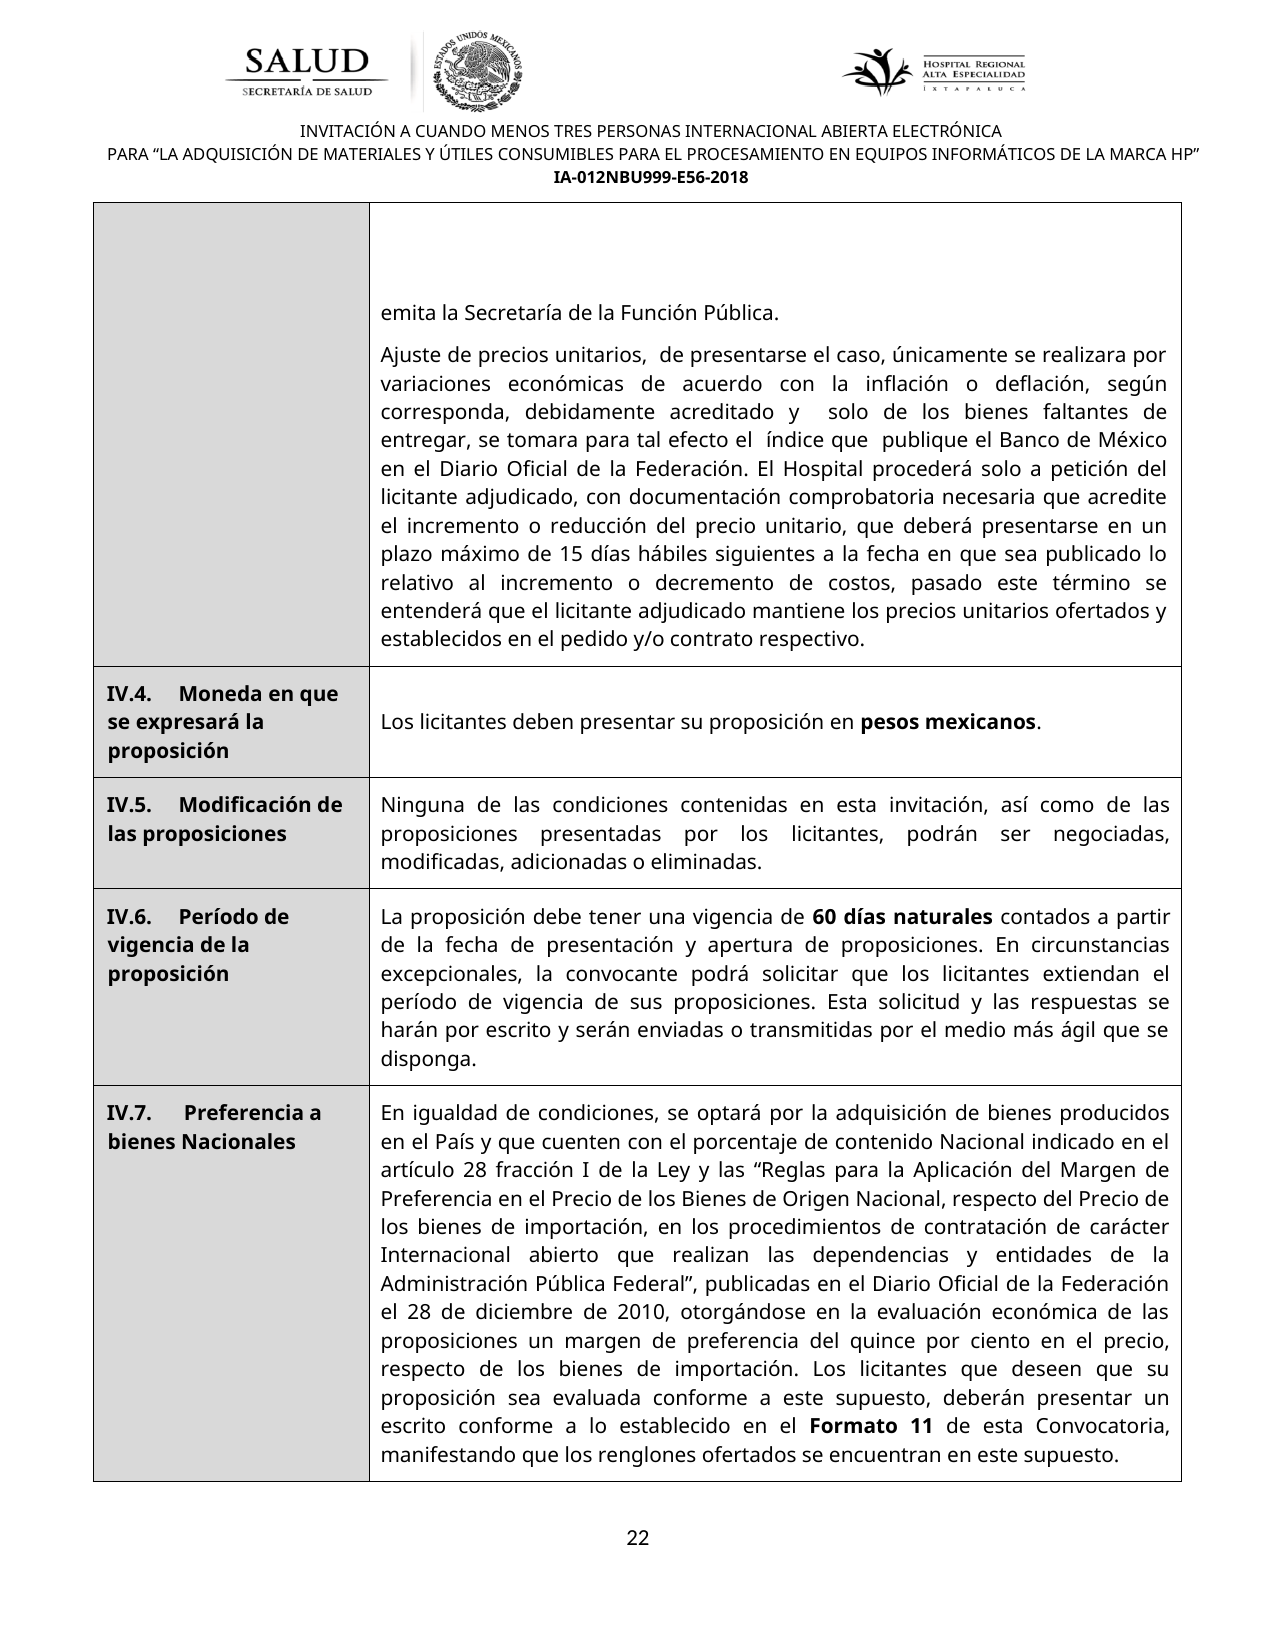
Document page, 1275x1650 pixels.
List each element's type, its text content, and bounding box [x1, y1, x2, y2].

table_cell La proposición debe tener una vigencia de 60 días naturales contados a partir de la fecha de presentación y apertura de proposiciones. En circunstancias excepcionales, la convocante podrá solicitar que los licitantes extiendan el período de vigencia de sus proposiciones. Esta solicitud y las respuestas se harán por escrito y serán enviadas o transmitidas por el medio más ágil que se disponga. [370, 889, 1181, 1085]
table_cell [370, 203, 1181, 666]
table_cell Ninguna de las condiciones contenidas en esta invitación, así como de las proposiciones presentadas por los licitantes, podrán ser negociadas, modificadas, adicionadas o eliminadas. [370, 778, 1181, 888]
table_cell Preferencia a bienes Nacionales [94, 1086, 369, 1481]
table_cell En igualdad de condiciones, se optará por la adquisición de bienes producidos en el País y que cuenten con el porcentaje de contenido Nacional indicado en el artículo 28 fracción I de la Ley y las “Reglas para la Aplicación del Margen de Preferencia en el Precio de los Bienes de Origen Nacional, respecto del Precio de los bienes de importación, en los procedimientos de contratación de carácter Internacional abierto que realizan las dependencias y entidades de la Administración Pública Federal”, publicadas en el Diario Oficial de la Federación el 28 de diciembre de 2010, otorgándose en la evaluación económica de las proposiciones un margen de preferencia del quince por ciento en el precio, respecto de los bienes de importación. Los licitantes que deseen que su proposición sea evaluada conforme a este supuesto, deberán presentar un escrito conforme a lo establecido en el Formato 11 de esta Convocatoria, manifestando que los renglones ofertados se encuentran en este supuesto. [370, 1086, 1181, 1481]
table_cell Moneda en que se expresará la proposición [94, 667, 369, 777]
table_cell Modificación de las proposiciones [94, 778, 369, 888]
table_cell Los licitantes deben presentar su proposición en pesos mexicanos. [370, 667, 1181, 777]
table_cell Período de vigencia de la proposición [94, 889, 369, 1085]
